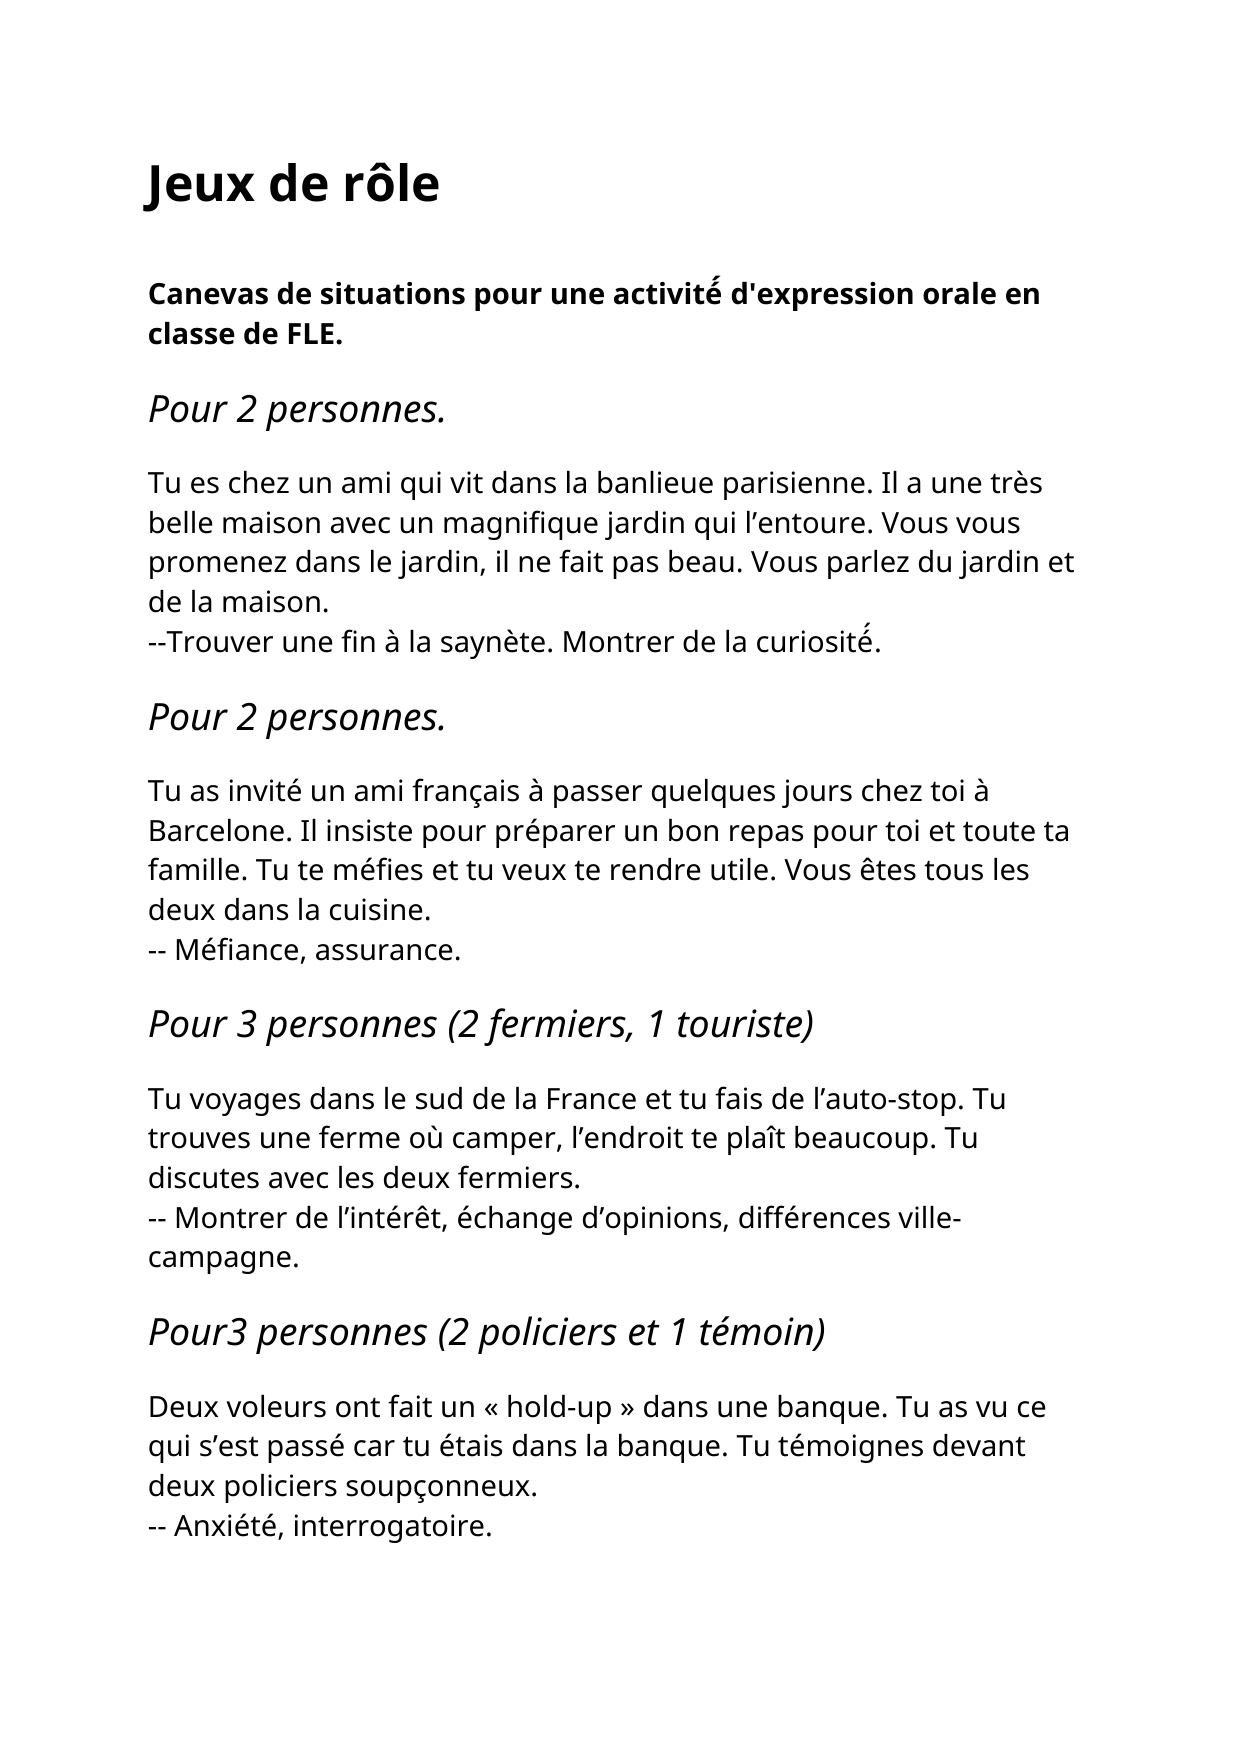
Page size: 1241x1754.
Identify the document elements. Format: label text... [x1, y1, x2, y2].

text Tu es chez un ami qui vit dans la banlieue parisienne. Il a une très belle maison avec un magnifique jardin qui l’entoure. Vous vous promenez dans le jardin, il ne fait pas beau. Vous parlez du jardin et de la maison. --Trouver une fin à la saynète. Montrer de la curiosité́. [148, 462, 1093, 661]
text Pour 2 personnes. [148, 690, 1093, 741]
text Deux voleurs ont fait un « hold-up » dans une banque. Tu as vu ce qui s’est passé car tu étais dans la banque. Tu témoignes devant deux policiers soupçonneux. -- Anxiété, interrogatoire. [148, 1386, 1093, 1544]
text Pour3 personnes (2 policiers et 1 témoin) [148, 1306, 1093, 1357]
text Tu as invité un ami français à passer quelques jours chez toi à Barcelone. Il insiste pour préparer un bon repas pour toi et toute ta famille. Tu te méfies et tu veux te rendre utile. Vous êtes tous les deux dans la cuisine. -- Méfiance, assurance. [148, 770, 1093, 969]
text Tu voyages dans le sud de la France et tu fais de l’auto-stop. Tu trouves une ferme où camper, l’endroit te plaît beaucoup. Tu discutes avec les deux fermiers. -- Montrer de l’intérêt, échange d’opinions, différences ville-campagne. [148, 1078, 1093, 1276]
text Canevas de situations pour une activité́ d'expression orale en classe de FLE. [148, 274, 1093, 353]
text Pour 3 personnes (2 fermiers, 1 touriste) [148, 998, 1093, 1049]
text Pour 2 personnes. [148, 382, 1093, 433]
text Jeux de rôle [148, 148, 1093, 244]
